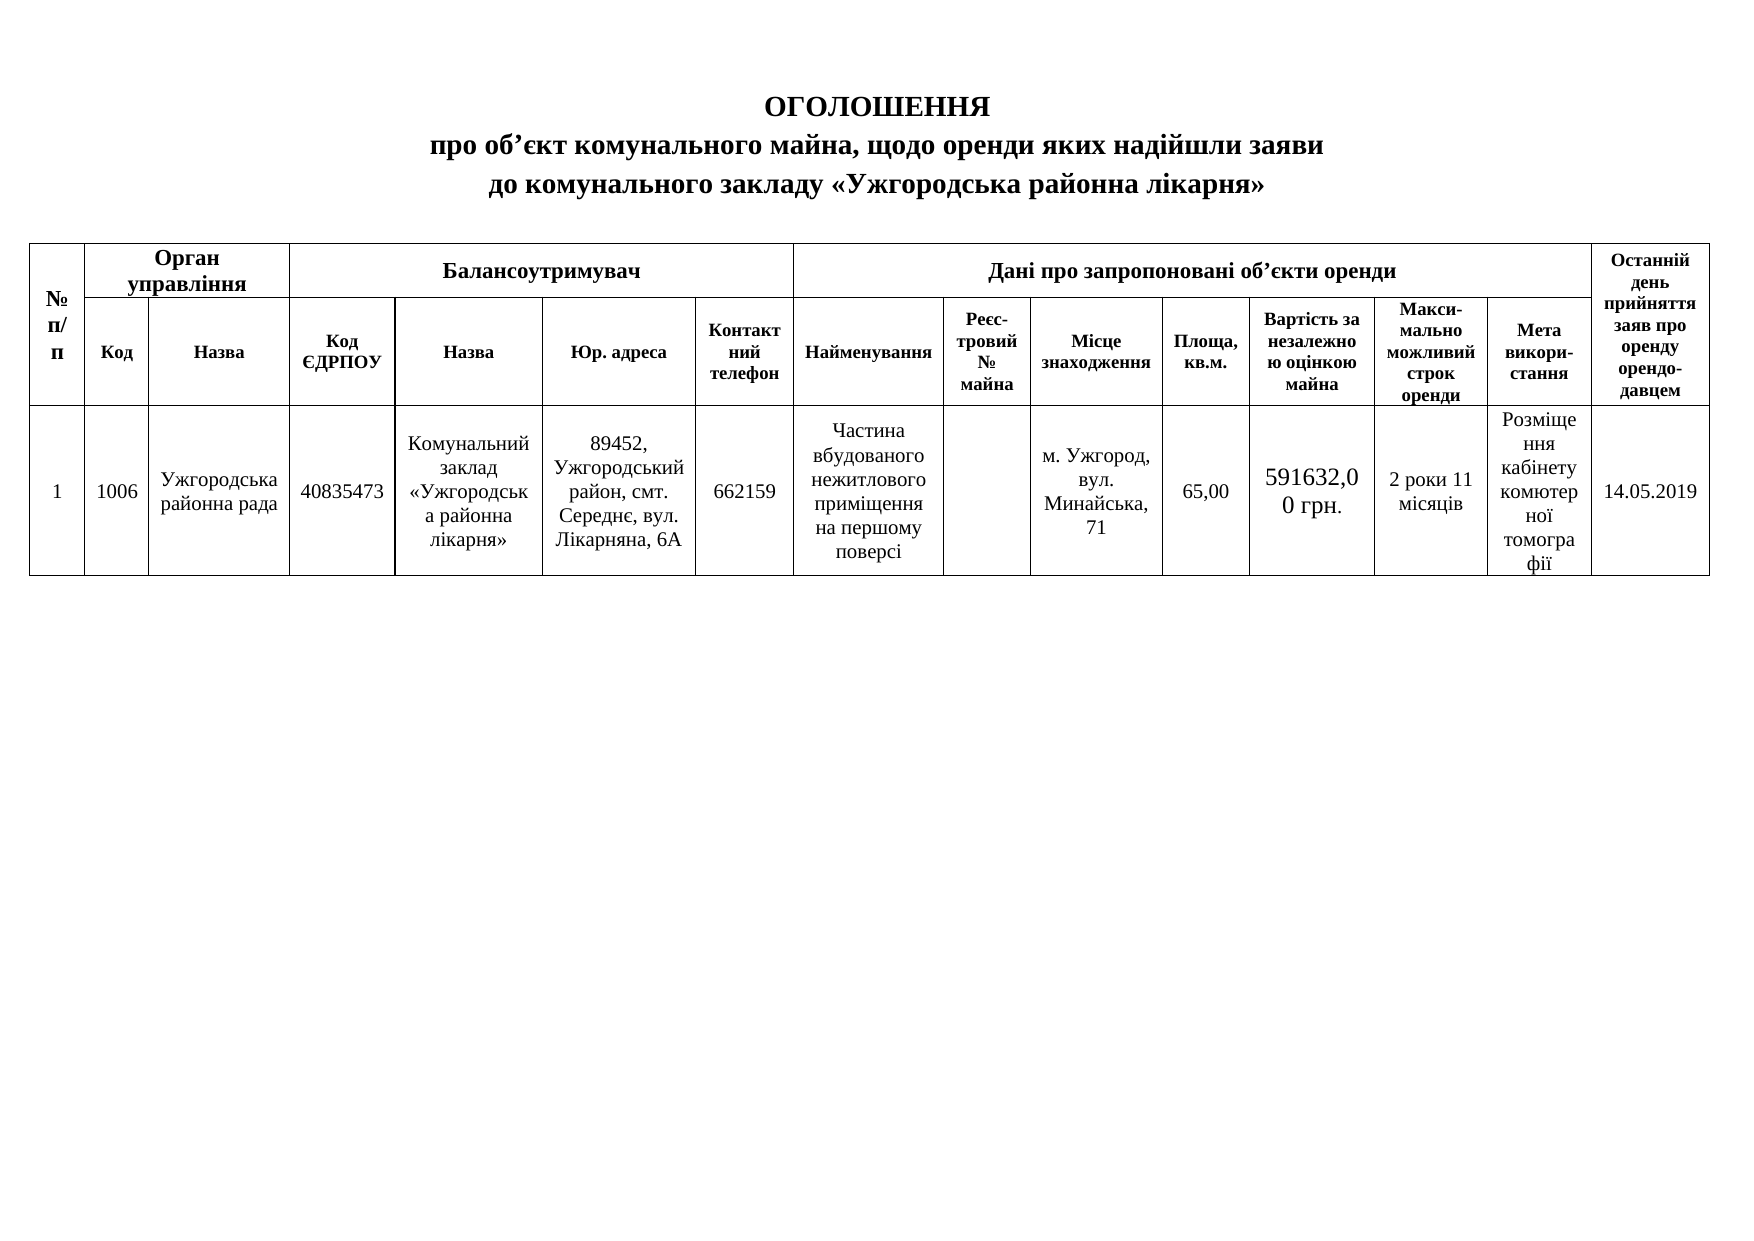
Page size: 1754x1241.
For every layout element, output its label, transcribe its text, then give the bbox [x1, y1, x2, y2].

table_cell Площа, кв.м. [1163, 298, 1249, 405]
table_cell Макси-мально можливий строк оренди [1375, 298, 1487, 405]
table_cell 65,00 [1163, 406, 1249, 575]
table_cell 1006 [85, 406, 148, 575]
text до комунального закладу «Ужгородська районна лікарня» [59, 166, 1695, 199]
table_cell [944, 406, 1030, 575]
table_cell Частина вбудованого нежитлового приміщення на першому поверсі [794, 406, 943, 575]
table_cell Комунальний заклад «Ужгородська районна лікарня» [396, 406, 542, 575]
table_cell Контактний телефон [696, 298, 793, 405]
table_cell Реєс-тровий № майна [944, 298, 1030, 405]
table_cell 89452, Ужгородський район, смт. Середнє, вул. Лікарняна, 6А [543, 406, 695, 575]
table_cell Ужгородська районна рада [149, 406, 289, 575]
table_cell Юр. адреса [543, 298, 695, 405]
table_cell 591632,00 грн. [1250, 406, 1374, 575]
table_cell Місце знаходження [1031, 298, 1162, 405]
text ОГОЛОШЕННЯ [59, 89, 1695, 122]
table_cell 662159 [696, 406, 793, 575]
table_cell Назва [149, 298, 289, 405]
table_header Останній день прийняття заяв про оренду орендо-давцем [1592, 244, 1709, 405]
table_cell Мета викори-стання [1488, 298, 1591, 405]
table_cell Вартість за незалежною оцінкою майна [1250, 298, 1374, 405]
table_cell м. Ужгород, вул. Минайська, 71 [1031, 406, 1162, 575]
table_cell Назва [396, 298, 542, 405]
table_cell 14.05.2019 [1592, 406, 1709, 575]
table_header Орган управління [85, 244, 289, 297]
table_cell Код [85, 298, 148, 405]
table_cell Код ЄДРПОУ [290, 298, 394, 405]
table_cell 1 [30, 406, 84, 575]
table_header № п/п [30, 244, 84, 405]
table_cell 40835473 [290, 406, 394, 575]
table_cell Найменування [794, 298, 943, 405]
table_header Дані про запропоновані об’єкти оренди [794, 244, 1591, 297]
table_cell Розміщення кабінету комютерної томографії [1488, 406, 1591, 575]
text про об’єкт комунального майна, щодо оренди яких надійшли заяви [59, 127, 1695, 161]
table_cell 2 роки 11 місяців [1375, 406, 1487, 575]
table_header Балансоутримувач [290, 244, 793, 297]
